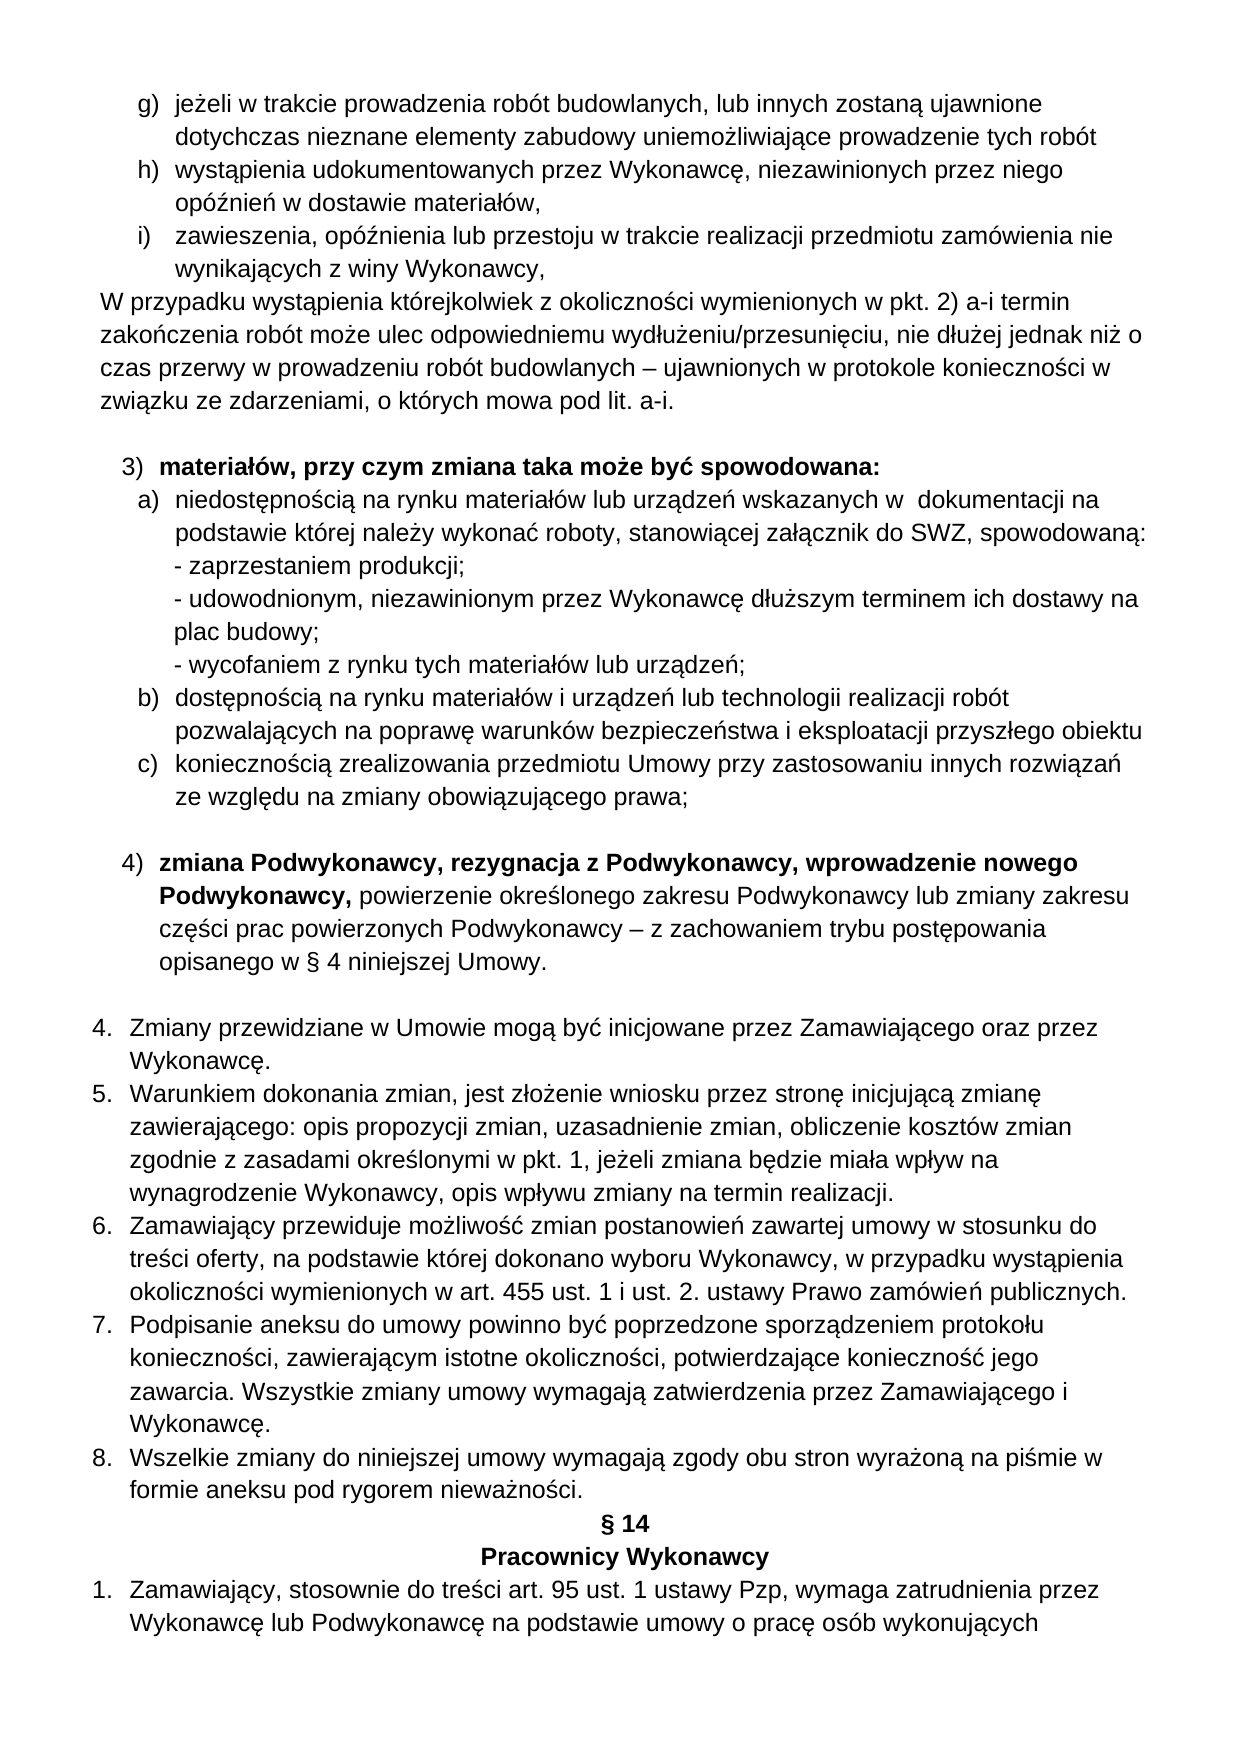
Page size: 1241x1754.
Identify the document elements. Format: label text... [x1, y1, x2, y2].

text W przypadku wystąpienia którejkolwiek z okoliczności wymienionych w pkt. 2) a-i termin zakończenia robót może ulec odpowiedniemu wydłużeniu/przesunięciu, nie dłużej jednak niż o czas przerwy w prowadzeniu robót budowlanych – ujawnionych w protokole konieczności w związku ze zdarzeniami, o których mowa pod lit. a-i. [100, 287, 1150, 414]
list koniecznością zrealizowania przedmiotu Umowy przy zastosowaniu innych rozwiązań ze względu na zmiany obowiązującego prawa; [137, 749, 1150, 811]
text - udowodnionym, niezawinionym przez Wykonawcę dłuższym terminem ich dostawy na plac budowy; [173, 584, 1150, 646]
text § 14 [100, 1508, 1150, 1537]
list Zmiany przewidziane w Umowie mogą być inicjowane przez Zamawiającego oraz przez Wykonawcę. [92, 1013, 1150, 1075]
text Pracownicy Wykonawcy [100, 1542, 1150, 1570]
list materiałów, przy czym zmiana taka może być spowodowana: [121, 452, 1150, 481]
text - wycofaniem z rynku tych materiałów lub urządzeń; [173, 650, 1150, 679]
list Podpisanie aneksu do umowy powinno być poprzedzone sporządzeniem protokołu konieczności, zawierającym istotne okoliczności, potwierdzające konieczność jego zawarcia. Wszystkie zmiany umowy wymagają zatwierdzenia przez Zamawiającego i Wykonawcę. [92, 1310, 1150, 1438]
list dostępnością na rynku materiałów i urządzeń lub technologii realizacji robót pozwalających na poprawę warunków bezpieczeństwa i eksploatacji przyszłego obiektu [137, 683, 1150, 745]
list zawieszenia, opóźnienia lub przestoju w trakcie realizacji przedmiotu zamówienia nie wynikających z winy Wykonawcy, [137, 221, 1150, 282]
list zmiana Podwykonawcy, rezygnacja z Podwykonawcy, wprowadzenie nowego Podwykonawcy, powierzenie określonego zakresu Podwykonawcy lub zmiany zakresu części prac powierzonych Podwykonawcy – z zachowaniem trybu postępowania opisanego w § 4 niniejszej Umowy. [121, 848, 1150, 976]
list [92, 1574, 1150, 1636]
list niedostępnością na rynku materiałów lub urządzeń wskazanych w dokumentacji na podstawie której należy wykonać roboty, stanowiącej załącznik do SWZ, spowodowaną: [137, 485, 1150, 547]
list Zamawiający przewiduje możliwość zmian postanowień zawartej umowy w stosunku do treści oferty, na podstawie której dokonano wyboru Wykonawcy, w przypadku wystąpienia okoliczności wymienionych w art. 455 ust. 1 i ust. 2. ustawy Prawo zamówień publicznych. [92, 1211, 1150, 1306]
list jeżeli w trakcie prowadzenia robót budowlanych, lub innych zostaną ujawnione dotychczas nieznane elementy zabudowy uniemożliwiające prowadzenie tych robót [137, 89, 1150, 150]
list Warunkiem dokonania zmian, jest złożenie wniosku przez stronę inicjującą zmianę zawierającego: opis propozycji zmian, uzasadnienie zmian, obliczenie kosztów zmian zgodnie z zasadami określonymi w pkt. 1, jeżeli zmiana będzie miała wpływ na wynagrodzenie Wykonawcy, opis wpływu zmiany na termin realizacji. [92, 1079, 1150, 1207]
list Wszelkie zmiany do niniejszej umowy wymagają zgody obu stron wyrażoną na piśmie w formie aneksu pod rygorem nieważności. [92, 1442, 1150, 1504]
list wystąpienia udokumentowanych przez Wykonawcę, niezawinionych przez niego opóźnień w dostawie materiałów, [137, 155, 1150, 216]
text - zaprzestaniem produkcji; [173, 551, 1150, 580]
